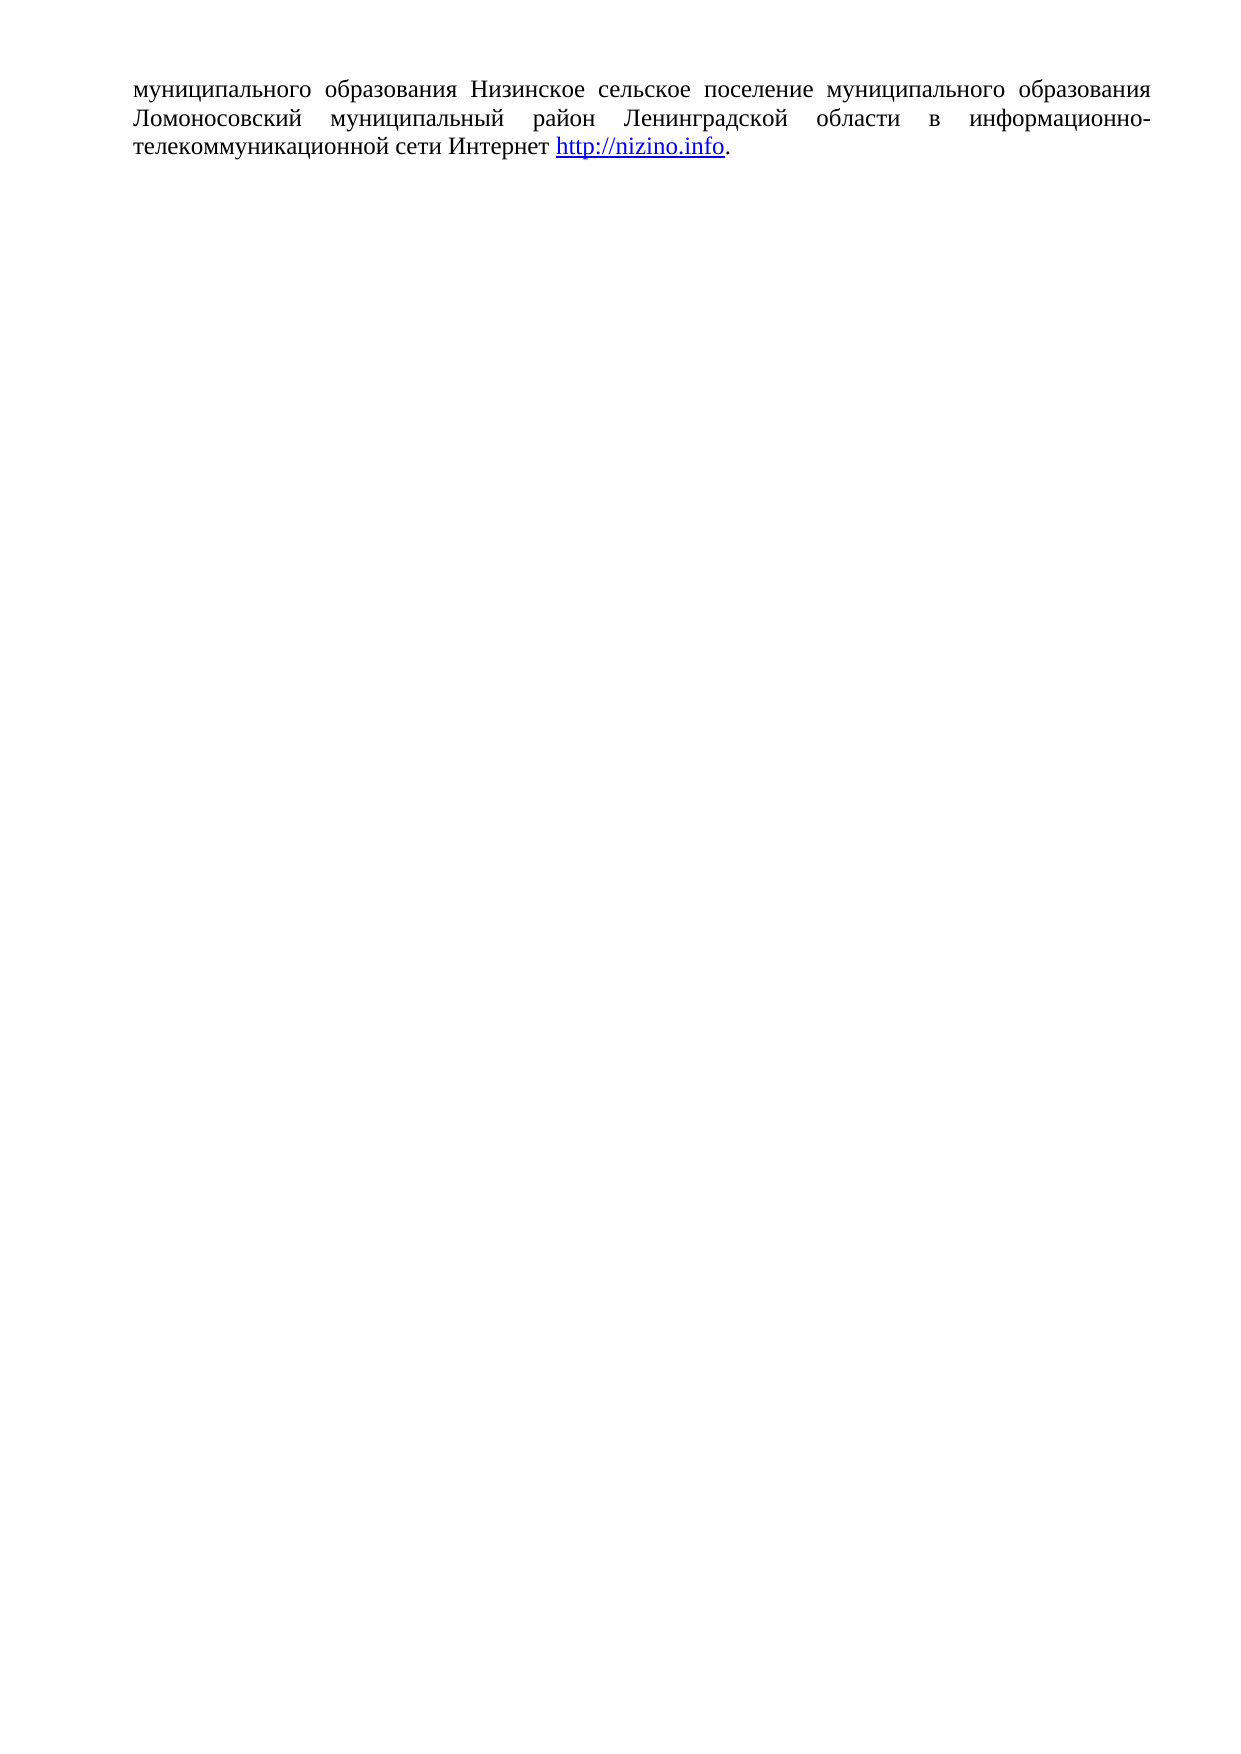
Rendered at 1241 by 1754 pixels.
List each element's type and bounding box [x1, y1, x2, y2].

text [133, 74, 1152, 160]
